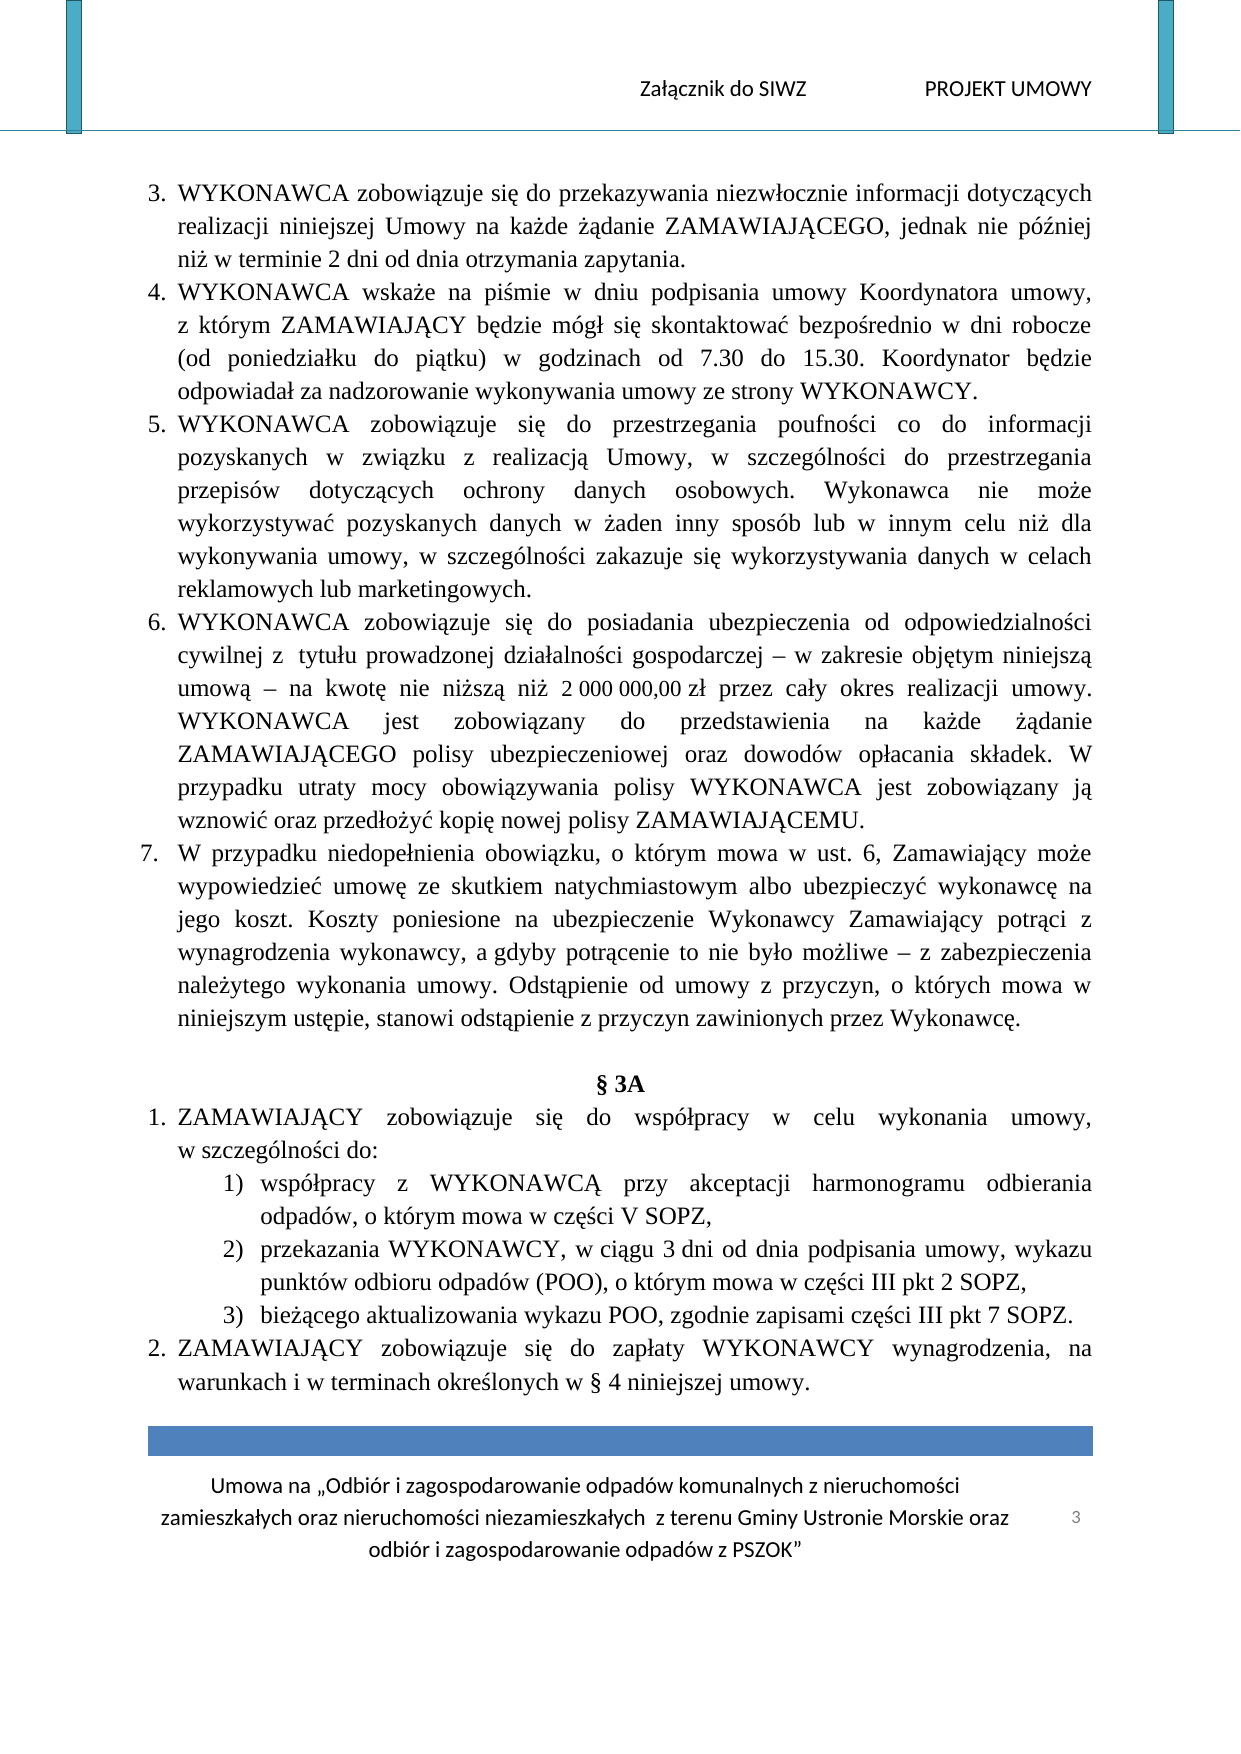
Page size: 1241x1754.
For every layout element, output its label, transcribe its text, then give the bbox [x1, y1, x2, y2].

list WYKONAWCA zobowiązuje się do przestrzegania poufności co do informacji pozyskanych w związku z realizacją Umowy, w szczególności do przestrzegania przepisów dotyczących ochrony danych osobowych. Wykonawca nie może wykorzystywać pozyskanych danych w żaden inny sposób lub w innym celu niż dla wykonywania umowy, w szczególności zakazuje się wykorzystywania danych w celach reklamowych lub marketingowych. [148, 409, 1093, 603]
list współpracy z WYKONAWCĄ przy akceptacji harmonogramu odbierania odpadów, o którym mowa w części V SOPZ, [223, 1168, 1093, 1230]
list przekazania WYKONAWCY, w ciągu 3 dni od dnia podpisania umowy, wykazu punktów odbioru odpadów (POO), o którym mowa w części III pkt 2 SOPZ, [223, 1234, 1093, 1296]
list WYKONAWCA wskaże na piśmie w dniu podpisania umowy Koordynatora umowy, z którym ZAMAWIAJĄCY będzie mógł się skontaktować bezpośrednio w dni robocze (od poniedziałku do piątku) w godzinach od 7.30 do 15.30. Koordynator będzie odpowiadał za nadzorowanie wykonywania umowy ze strony WYKONAWCY. [148, 277, 1093, 405]
list bieżącego aktualizowania wykazu POO, zgodnie zapisami części III pkt 7 SOPZ. [223, 1301, 1093, 1329]
list WYKONAWCA zobowiązuje się do przekazywania niezwłocznie informacji dotyczących realizacji niniejszej Umowy na każde żądanie ZAMAWIAJĄCEGO, jednak nie później niż w terminie 2 dni od dnia otrzymania zapytania. [148, 178, 1093, 273]
list ZAMAWIAJĄCY zobowiązuje się do zapłaty WYKONAWCY wynagrodzenia, na warunkach i w terminach określonych w § 4 niniejszej umowy. [148, 1333, 1093, 1395]
text § 3A [148, 1069, 1093, 1098]
list ZAMAWIAJĄCY zobowiązuje się do współpracy w celu wykonania umowy, w szczególności do: [148, 1102, 1093, 1164]
list W przypadku niedopełnienia obowiązku, o którym mowa w ust. 6, Zamawiający może wypowiedzieć umowę ze skutkiem natychmiastowym albo ubezpieczyć wykonawcę na jego koszt. Koszty poniesione na ubezpieczenie Wykonawcy Zamawiający potrąci z wynagrodzenia wykonawcy, a gdyby potrącenie to nie było możliwe – z zabezpieczenia należytego wykonania umowy. Odstąpienie od umowy z przyczyn, o których mowa w niniejszym ustępie, stanowi odstąpienie z przyczyn zawinionych przez Wykonawcę. [140, 838, 1093, 1032]
list WYKONAWCA zobowiązuje się do posiadania ubezpieczenia od odpowiedzialności cywilnej z tytułu prowadzonej działalności gospodarczej – w zakresie objętym niniejszą umową – na kwotę nie niższą niż 2 000 000,00 zł przez cały okres realizacji umowy. WYKONAWCA jest zobowiązany do przedstawienia na każde żądanie ZAMAWIAJĄCEGO polisy ubezpieczeniowej oraz dowodów opłacania składek. W przypadku utraty mocy obowiązywania polisy WYKONAWCA jest zobowiązany ją wznowić oraz przedłożyć kopię nowej polisy ZAMAWIAJĄCEMU. [148, 607, 1093, 834]
